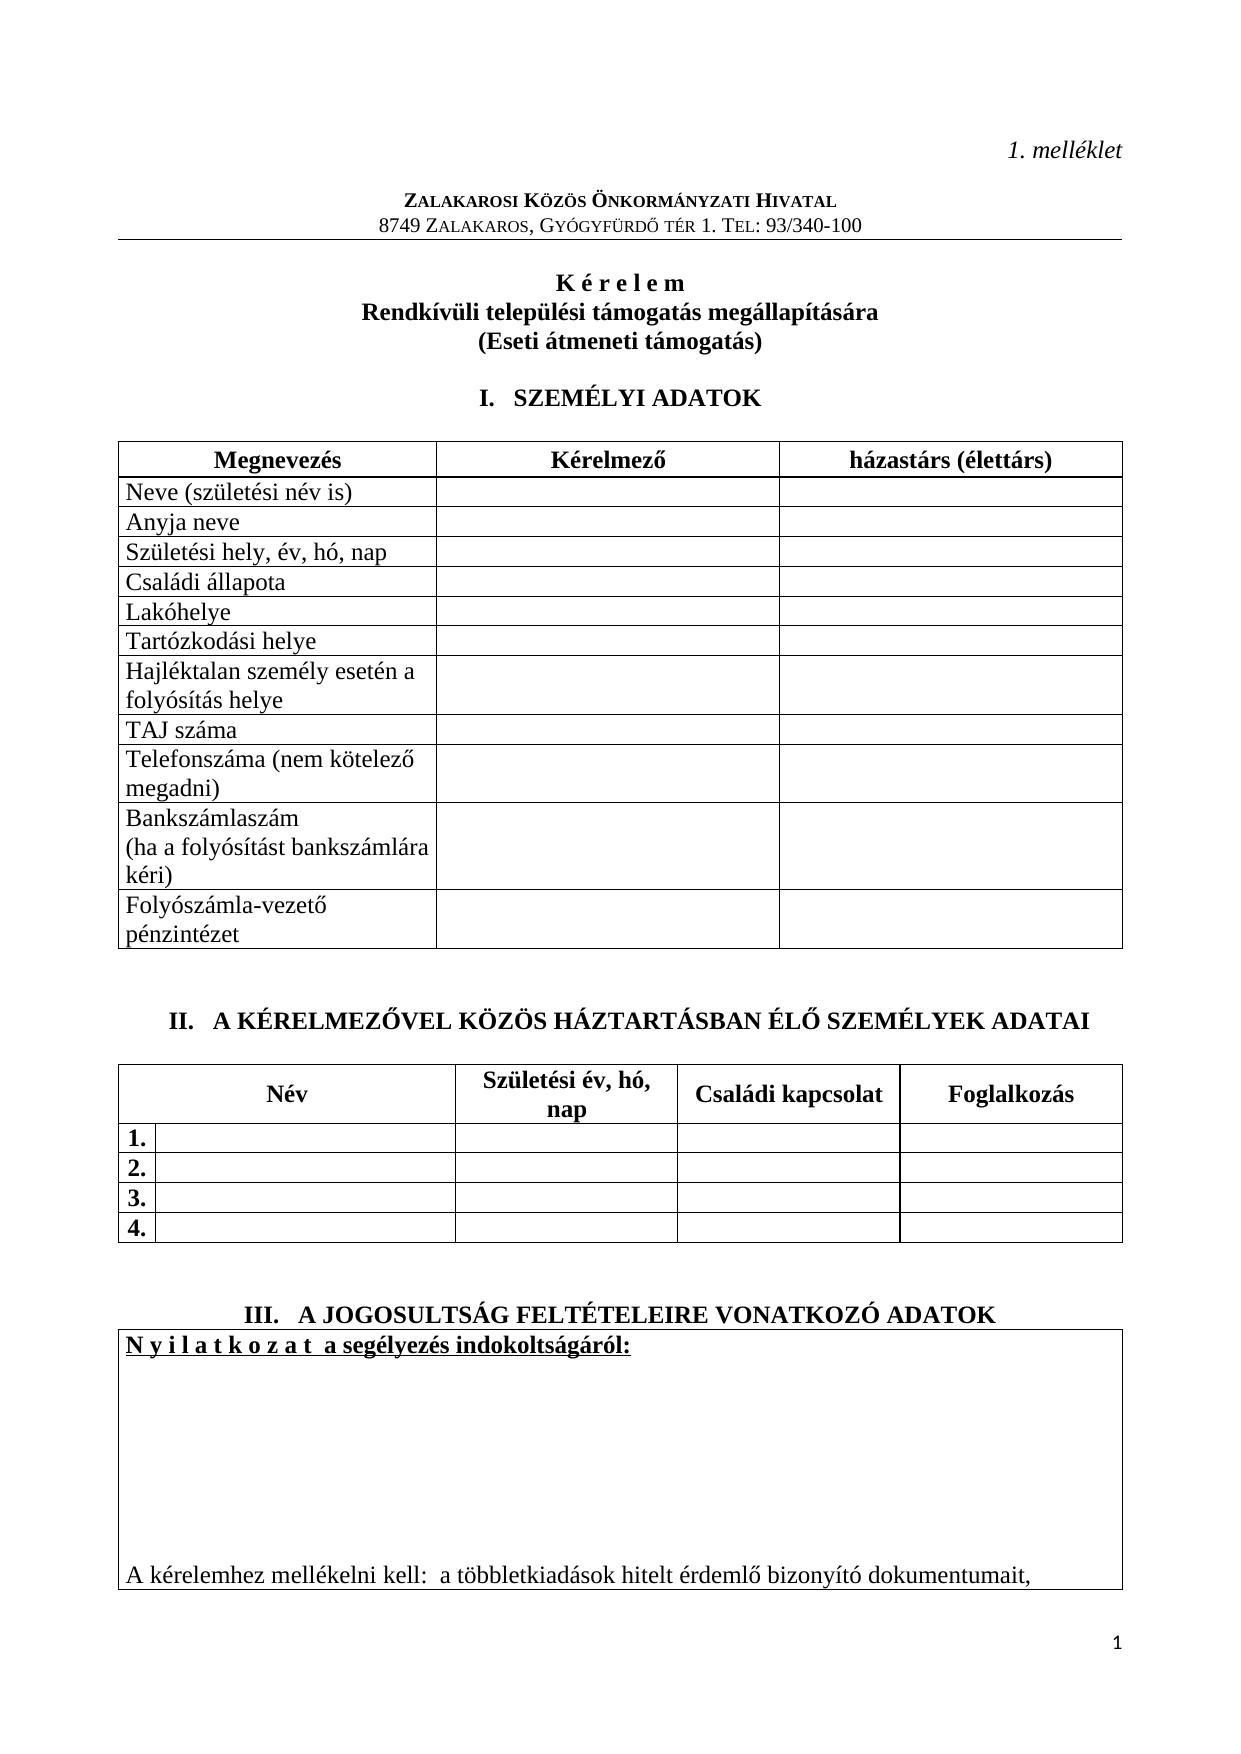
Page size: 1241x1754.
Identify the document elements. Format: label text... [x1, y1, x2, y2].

table_cell [456, 1183, 677, 1212]
table_cell [780, 715, 1122, 743]
table_cell [437, 478, 779, 506]
table_cell [780, 803, 1122, 889]
table_cell [780, 507, 1122, 536]
table_cell [780, 567, 1122, 596]
table_cell [437, 745, 779, 802]
table_cell 3. [119, 1183, 155, 1212]
table_header Megnevezés [119, 442, 436, 476]
table_cell [678, 1183, 899, 1212]
table_cell [437, 890, 779, 948]
table_cell [156, 1213, 455, 1242]
text K é r e l e m [118, 268, 1122, 297]
text (Eseti átmeneti támogatás) [118, 326, 1122, 355]
table_cell [456, 1213, 677, 1242]
table_header Születési év, hó, nap [456, 1065, 677, 1122]
table_cell [678, 1213, 899, 1242]
text II. A KÉRELMEZŐVEL KÖZÖS HÁZTARTÁSBAN ÉLŐ SZEMÉLYEK ADATAI [118, 1006, 1122, 1035]
table_cell [437, 803, 779, 889]
table_cell [156, 1124, 455, 1152]
table_cell [156, 1153, 455, 1182]
table_header Kérelmező [437, 442, 779, 476]
table_cell [901, 1124, 1122, 1152]
table_cell [437, 567, 779, 596]
text III. A JOGOSULTSÁG FELTÉTELEIRE VONATKOZÓ ADATOK [118, 1300, 1122, 1329]
table_cell Lakóhelye [119, 597, 436, 625]
table_cell [780, 597, 1122, 625]
table_cell [437, 597, 779, 625]
table_cell [437, 537, 779, 566]
table_cell Születési hely, év, hó, nap [119, 537, 436, 566]
table_cell Hajléktalan személy esetén a folyósítás helye [119, 656, 436, 714]
subtitle 1. melléklet [118, 136, 1122, 164]
table_cell [901, 1183, 1122, 1212]
table_cell [780, 656, 1122, 714]
table_header házastárs (élettárs) [780, 442, 1122, 476]
table_cell 2. [119, 1153, 155, 1182]
table_cell Bankszámlaszám (ha a folyósítást bankszámlára kéri) [119, 803, 436, 889]
table_cell [437, 715, 779, 743]
table_cell [780, 890, 1122, 948]
table_cell [678, 1153, 899, 1182]
table_cell TAJ száma [119, 715, 436, 743]
table_cell [678, 1124, 899, 1152]
table_cell Tartózkodási helye [119, 626, 436, 655]
table_cell [437, 656, 779, 714]
table_cell [437, 626, 779, 655]
table_cell Folyószámla-vezető pénzintézet [119, 890, 436, 948]
table_header Név [119, 1065, 455, 1122]
table_cell Telefonszáma (nem kötelező megadni) [119, 745, 436, 802]
table_cell [780, 745, 1122, 802]
text Zalakarosi Közös Önkormányzati Hivatal [118, 188, 1122, 212]
table_cell [901, 1213, 1122, 1242]
table_cell [437, 507, 779, 536]
text Rendkívüli települési támogatás megállapítására [118, 297, 1122, 326]
table_header N y i l a t k o z a t a segélyezés indokoltságáról: A kérelemhez mellékelni kell: a többletkiadások hitelt érdemlő bizonyító dokumentumait, [119, 1330, 1122, 1589]
table_cell [456, 1153, 677, 1182]
table_cell [780, 626, 1122, 655]
table_header Foglalkozás [901, 1065, 1122, 1122]
table_cell Családi állapota [119, 567, 436, 596]
table_header Családi kapcsolat [678, 1065, 899, 1122]
table_cell 1. [119, 1124, 155, 1152]
table_cell 4. [119, 1213, 155, 1242]
table_cell [780, 537, 1122, 566]
table_cell Neve (születési név is) [119, 478, 436, 506]
table_cell Anyja neve [119, 507, 436, 536]
table_cell [901, 1153, 1122, 1182]
text I. SZEMÉLYI ADATOK [118, 383, 1122, 412]
table_cell [780, 478, 1122, 506]
table_cell [456, 1124, 677, 1152]
text 8749 Zalakaros, Gyógyfürdő tér 1. Tel: 93/340-100 [118, 212, 1122, 239]
table_cell [156, 1183, 455, 1212]
